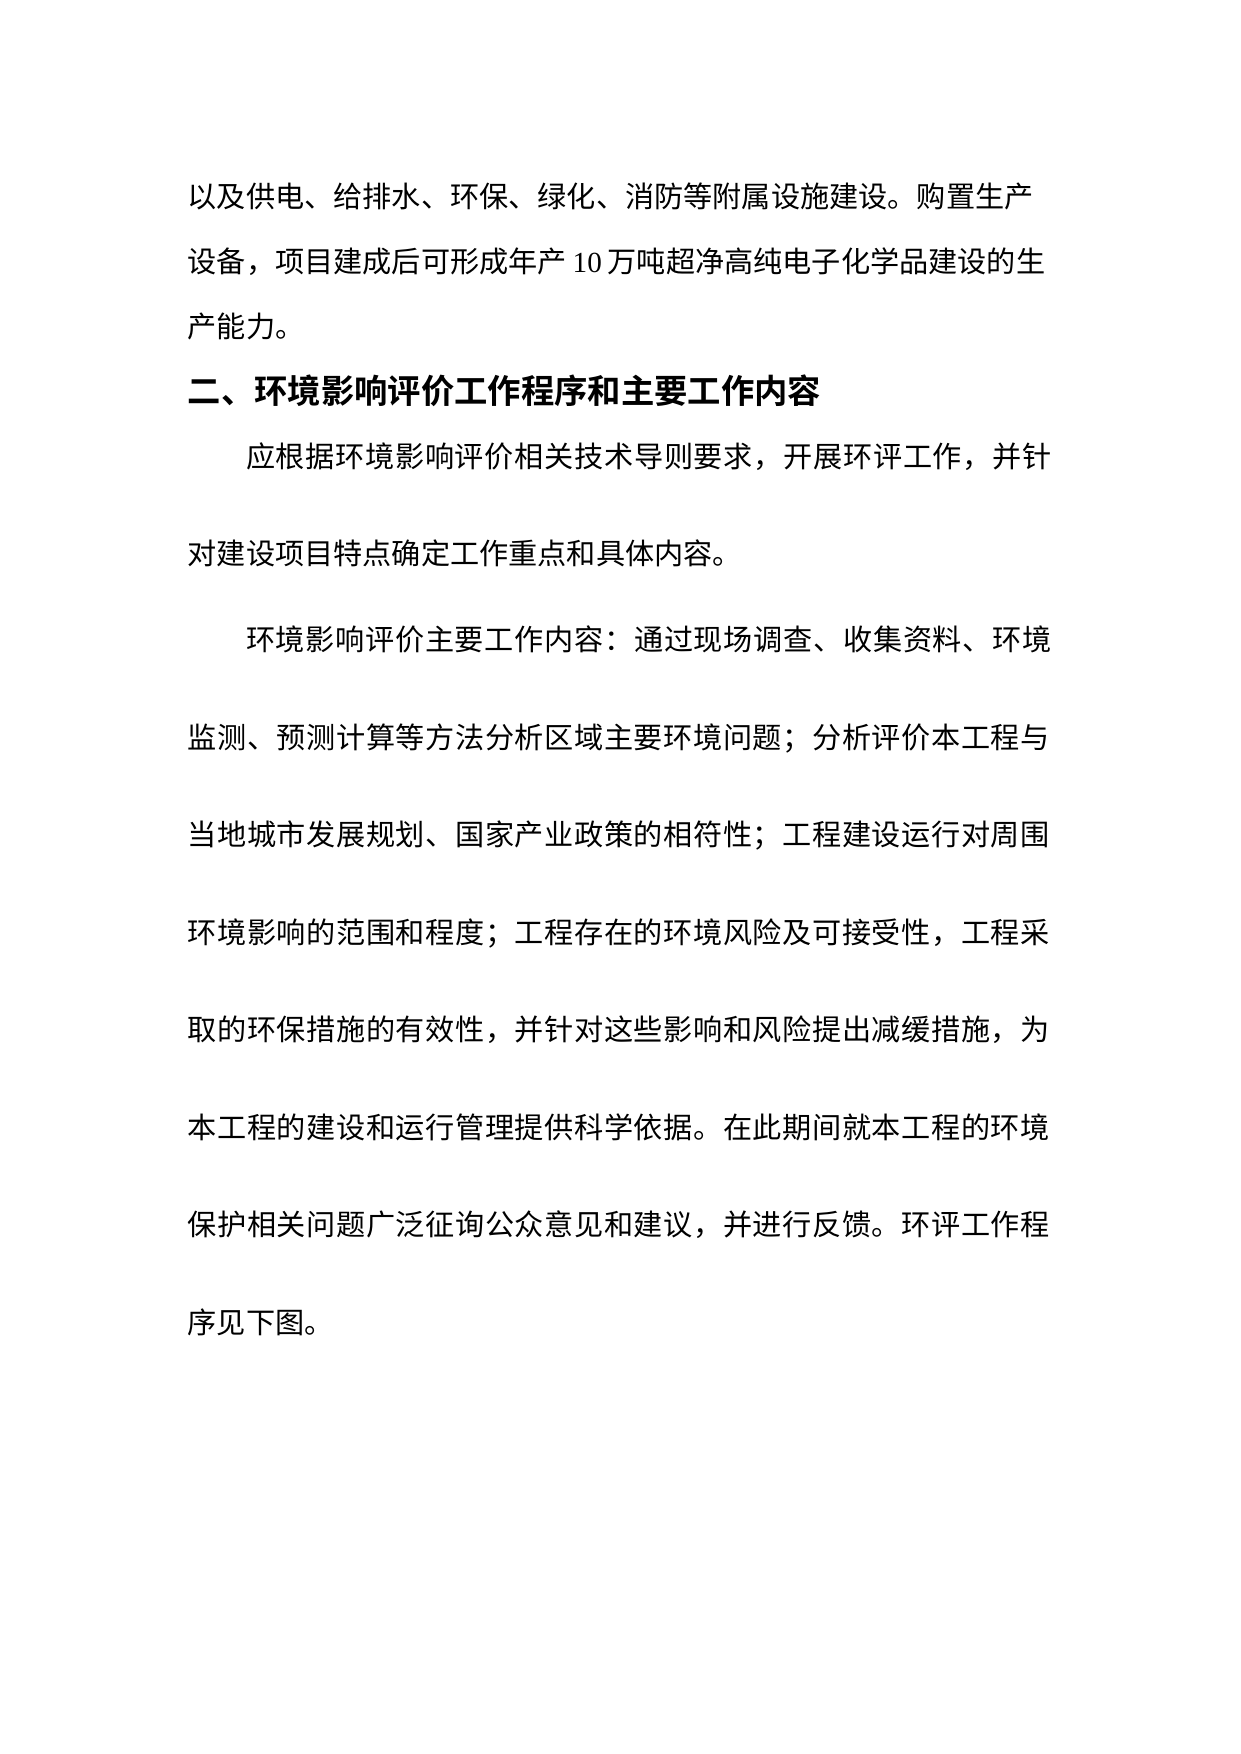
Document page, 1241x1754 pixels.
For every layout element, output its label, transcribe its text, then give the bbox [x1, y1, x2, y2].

text 环境影响评价主要工作内容：通过现场调查、收集资料、环境监测、预测计算等方法分析区域主要环境问题；分析评价本工程与当地城市发展规划、国家产业政策的相符性；工程建设运行对周围环境影响的范围和程度；工程存在的环境风险及可接受性，工程采取的环保措施的有效性，并针对这些影响和风险提出减缓措施，为本工程的建设和运行管理提供科学依据。在此期间就本工程的环境保护相关问题广泛征询公众意见和建议，并进行反馈。环评工作程序见下图。 [187, 606, 1053, 1353]
text 应根据环境影响评价相关技术导则要求，开展环评工作，并针对建设项目特点确定工作重点和具体内容。 [187, 422, 1053, 584]
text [187, 162, 1053, 357]
text 二、环境影响评价工作程序和主要工作内容 [187, 357, 1053, 422]
